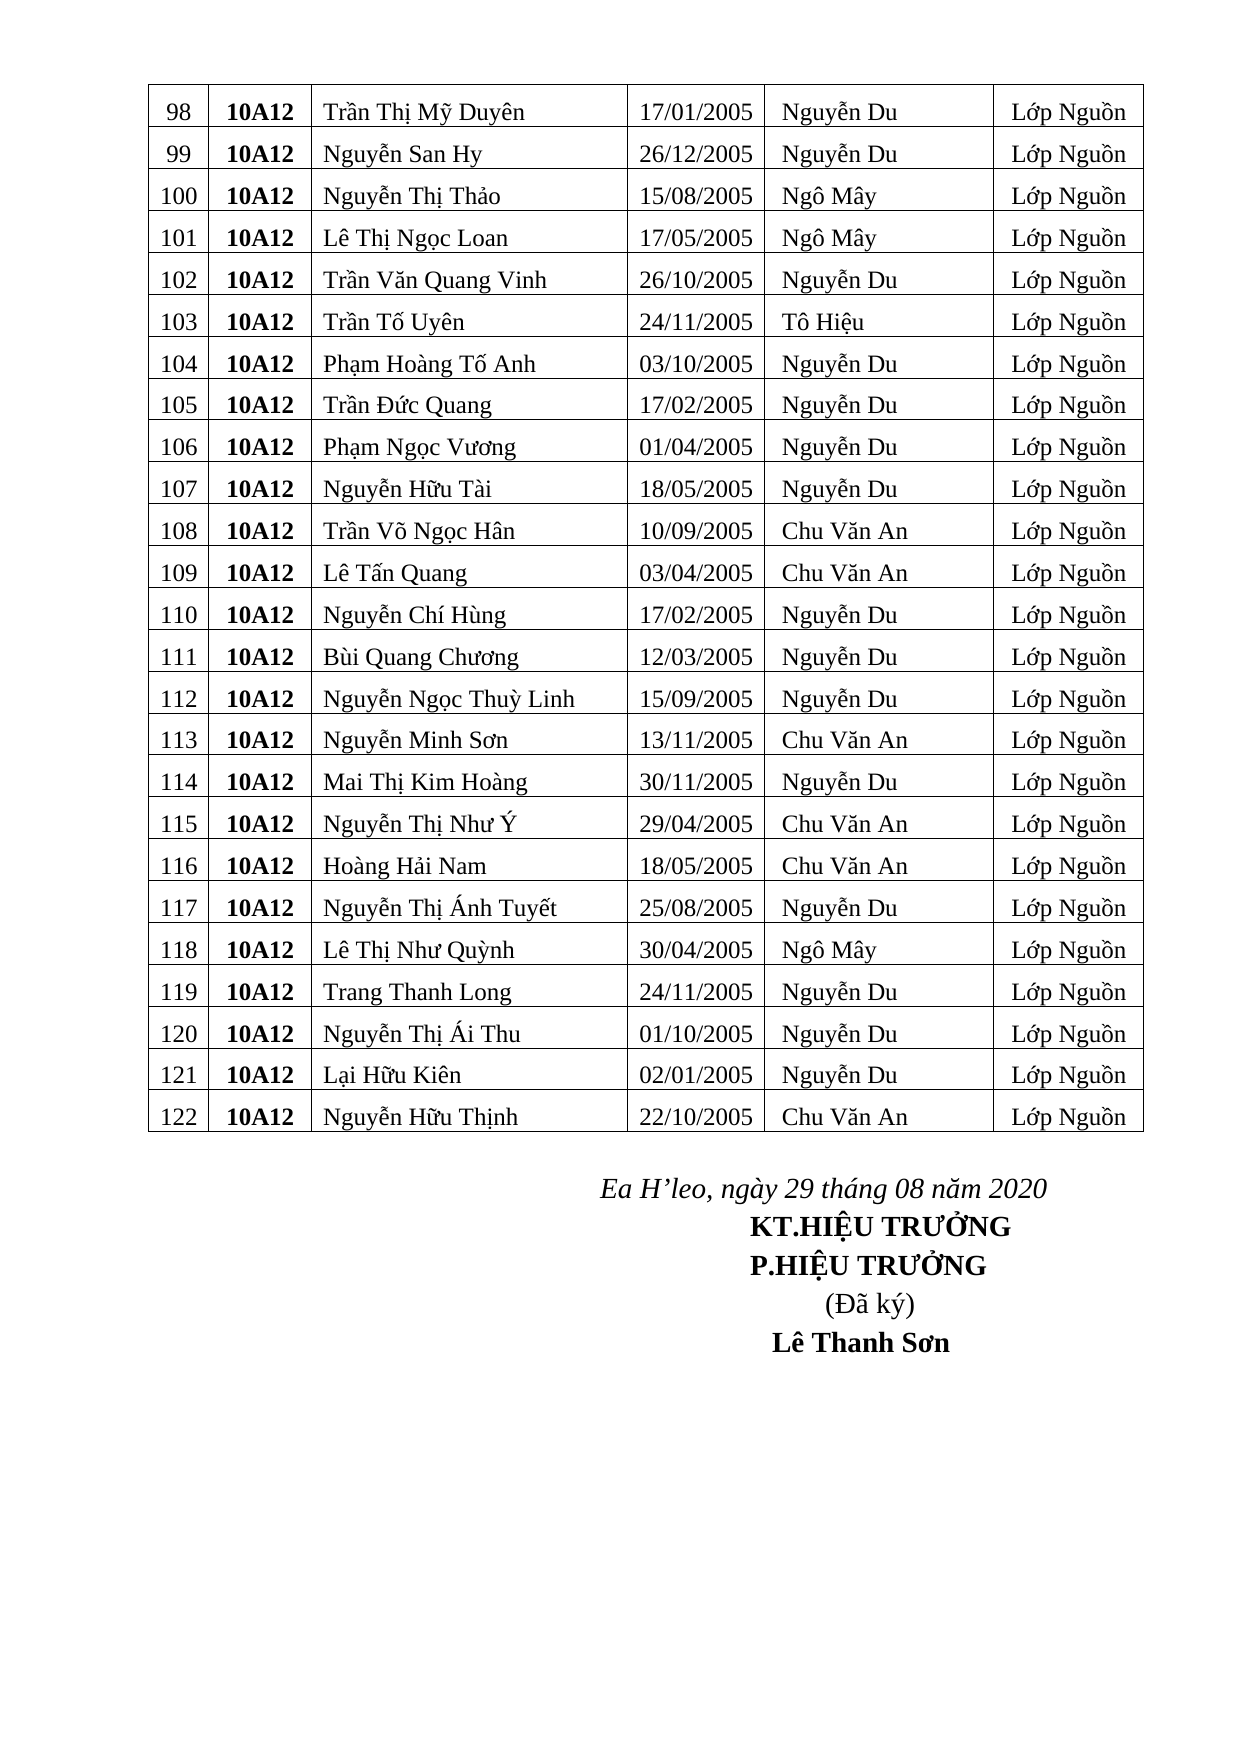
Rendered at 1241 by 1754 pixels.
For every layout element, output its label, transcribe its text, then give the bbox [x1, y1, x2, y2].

table_cell 103 [149, 295, 208, 336]
table_cell Trần Tố Uyên [312, 295, 627, 336]
table_cell Nguyễn Minh Sơn [312, 714, 627, 754]
table_cell Nguyễn Thị Thảo [312, 169, 627, 210]
table_cell Lớp Nguồn [994, 85, 1143, 126]
table_cell 122 [149, 1090, 208, 1131]
table_cell Nguyễn Du [765, 755, 993, 796]
table_cell 114 [149, 755, 208, 796]
table_cell 10A12 [209, 588, 311, 629]
table_cell Lê Tấn Quang [312, 546, 627, 587]
table_cell 30/11/2005 [628, 755, 764, 796]
table_cell 107 [149, 462, 208, 503]
table_cell 17/05/2005 [628, 211, 764, 252]
table_cell Lớp Nguồn [994, 839, 1143, 880]
table_cell 120 [149, 1007, 208, 1047]
table_cell Nguyễn Du [765, 1007, 993, 1047]
table_cell Lớp Nguồn [994, 1007, 1143, 1047]
table_cell Chu Văn An [765, 714, 993, 754]
table_cell Nguyễn Du [765, 881, 993, 922]
table_cell Trang Thanh Long [312, 965, 627, 1006]
table_cell 17/02/2005 [628, 588, 764, 629]
table_cell 102 [149, 253, 208, 294]
table_cell Chu Văn An [765, 797, 993, 838]
table_cell Nguyễn Thị Ánh Tuyết [312, 881, 627, 922]
table_cell Nguyễn Chí Hùng [312, 588, 627, 629]
table_cell 03/04/2005 [628, 546, 764, 587]
table_cell Lê Thị Như Quỳnh [312, 923, 627, 964]
table_cell 112 [149, 672, 208, 712]
table_cell Nguyễn Du [765, 630, 993, 671]
table_cell Ngô Mây [765, 211, 993, 252]
text KT.HIỆU TRƯỞNG [675, 1209, 1090, 1243]
table_cell 10A12 [209, 839, 311, 880]
table_cell Hoàng Hải Nam [312, 839, 627, 880]
table_cell Lớp Nguồn [994, 337, 1143, 377]
table_cell Lại Hữu Kiên [312, 1049, 627, 1089]
table_cell 100 [149, 169, 208, 210]
table_cell Chu Văn An [765, 546, 993, 587]
table_cell 03/10/2005 [628, 337, 764, 377]
table_cell Nguyễn Du [765, 420, 993, 461]
table_cell 121 [149, 1049, 208, 1089]
table_cell 26/12/2005 [628, 127, 764, 168]
text P.HIỆU TRƯỞNG [675, 1248, 1090, 1281]
table_cell 10A12 [209, 672, 311, 712]
table_cell Lớp Nguồn [994, 714, 1143, 754]
table_cell 15/09/2005 [628, 672, 764, 712]
table_cell Lớp Nguồn [994, 672, 1143, 712]
table_cell 105 [149, 379, 208, 419]
table_cell Lớp Nguồn [994, 881, 1143, 922]
table_cell 10A12 [209, 881, 311, 922]
table_cell 02/01/2005 [628, 1049, 764, 1089]
table_cell Mai Thị Kim Hoàng [312, 755, 627, 796]
table_cell 104 [149, 337, 208, 377]
table_cell Nguyễn Hữu Tài [312, 462, 627, 503]
table_cell Lớp Nguồn [994, 797, 1143, 838]
table_cell Lớp Nguồn [994, 588, 1143, 629]
table_cell 22/10/2005 [628, 1090, 764, 1131]
table_cell Phạm Ngọc Vương [312, 420, 627, 461]
table_cell 15/08/2005 [628, 169, 764, 210]
table_cell 115 [149, 797, 208, 838]
table_cell Phạm Hoàng Tố Anh [312, 337, 627, 377]
table_cell 12/03/2005 [628, 630, 764, 671]
table_cell Lớp Nguồn [994, 1049, 1143, 1089]
table_cell Trần Võ Ngọc Hân [312, 504, 627, 545]
text Lê Thanh Sơn [675, 1325, 1090, 1358]
table_cell Nguyễn Thị Ái Thu [312, 1007, 627, 1047]
table_cell 17/01/2005 [628, 85, 764, 126]
table_cell 106 [149, 420, 208, 461]
table_cell 98 [149, 85, 208, 126]
table_cell Lớp Nguồn [994, 965, 1143, 1006]
table_cell 18/05/2005 [628, 839, 764, 880]
table_cell 117 [149, 881, 208, 922]
table_cell 108 [149, 504, 208, 545]
table_cell Nguyễn Du [765, 965, 993, 1006]
table_cell Nguyễn Du [765, 337, 993, 377]
table_cell 10A12 [209, 1049, 311, 1089]
table_cell 10A12 [209, 923, 311, 964]
table_cell Tô Hiệu [765, 295, 993, 336]
table_cell 29/04/2005 [628, 797, 764, 838]
table_cell Lớp Nguồn [994, 504, 1143, 545]
table_cell 18/05/2005 [628, 462, 764, 503]
table_cell Nguyễn Du [765, 127, 993, 168]
table_cell 10A12 [209, 295, 311, 336]
table_cell Lớp Nguồn [994, 379, 1143, 419]
table_cell 10A12 [209, 1007, 311, 1047]
table_cell 10A12 [209, 420, 311, 461]
table_cell 110 [149, 588, 208, 629]
table_cell Lớp Nguồn [994, 253, 1143, 294]
text Ea H’leo, ngày 29 tháng 08 năm 2020 [600, 1171, 1090, 1204]
table_cell 119 [149, 965, 208, 1006]
table_cell 101 [149, 211, 208, 252]
table_cell 10A12 [209, 253, 311, 294]
table_cell 10A12 [209, 714, 311, 754]
table_cell Trần Thị Mỹ Duyên [312, 85, 627, 126]
table_cell 01/10/2005 [628, 1007, 764, 1047]
table_cell Nguyễn Du [765, 379, 993, 419]
table_cell Ngô Mây [765, 169, 993, 210]
table_cell 99 [149, 127, 208, 168]
table_cell Lớp Nguồn [994, 211, 1143, 252]
table_cell 118 [149, 923, 208, 964]
table_cell Nguyễn Thị Như Ý [312, 797, 627, 838]
table_cell 10A12 [209, 630, 311, 671]
table_cell Lớp Nguồn [994, 755, 1143, 796]
table_cell 10A12 [209, 546, 311, 587]
table_cell 30/04/2005 [628, 923, 764, 964]
table_cell 116 [149, 839, 208, 880]
table_cell 17/02/2005 [628, 379, 764, 419]
table_cell 10A12 [209, 797, 311, 838]
table_cell 109 [149, 546, 208, 587]
table_cell Lớp Nguồn [994, 169, 1143, 210]
table_cell Ngô Mây [765, 923, 993, 964]
table_cell Lớp Nguồn [994, 923, 1143, 964]
table_cell 10A12 [209, 1090, 311, 1131]
table_cell Chu Văn An [765, 839, 993, 880]
table_cell 26/10/2005 [628, 253, 764, 294]
table_cell Bùi Quang Chương [312, 630, 627, 671]
table_cell 10A12 [209, 755, 311, 796]
table_cell 10A12 [209, 379, 311, 419]
table_cell 24/11/2005 [628, 295, 764, 336]
table_cell 10A12 [209, 127, 311, 168]
table_cell 111 [149, 630, 208, 671]
table_cell Chu Văn An [765, 504, 993, 545]
table_cell Nguyễn Du [765, 85, 993, 126]
table_cell 10A12 [209, 337, 311, 377]
table_cell Nguyễn Du [765, 672, 993, 712]
table_cell Lớp Nguồn [994, 127, 1143, 168]
table_cell Nguyễn Du [765, 462, 993, 503]
table_cell Nguyễn Du [765, 1049, 993, 1089]
table_cell Lớp Nguồn [994, 462, 1143, 503]
table_cell Lớp Nguồn [994, 295, 1143, 336]
table_cell Lớp Nguồn [994, 630, 1143, 671]
table_cell 25/08/2005 [628, 881, 764, 922]
table_cell Lê Thị Ngọc Loan [312, 211, 627, 252]
table_cell 01/04/2005 [628, 420, 764, 461]
table_cell Trần Đức Quang [312, 379, 627, 419]
table_cell Lớp Nguồn [994, 1090, 1143, 1131]
table_cell 10A12 [209, 462, 311, 503]
table_cell Nguyễn Du [765, 253, 993, 294]
table_cell Nguyễn San Hy [312, 127, 627, 168]
text (Đã ký) [750, 1286, 1090, 1320]
table_cell 10/09/2005 [628, 504, 764, 545]
table_cell 24/11/2005 [628, 965, 764, 1006]
table_cell 10A12 [209, 169, 311, 210]
table_cell 10A12 [209, 965, 311, 1006]
table_cell Lớp Nguồn [994, 420, 1143, 461]
table_cell 10A12 [209, 504, 311, 545]
table_cell 10A12 [209, 85, 311, 126]
table_cell Lớp Nguồn [994, 546, 1143, 587]
table_cell Chu Văn An [765, 1090, 993, 1131]
table_cell 13/11/2005 [628, 714, 764, 754]
table_cell Nguyễn Ngọc Thuỳ Linh [312, 672, 627, 712]
table_cell Nguyễn Du [765, 588, 993, 629]
table_cell 10A12 [209, 211, 311, 252]
table_cell Nguyễn Hữu Thịnh [312, 1090, 627, 1131]
table_cell Trần Văn Quang Vinh [312, 253, 627, 294]
table_cell 113 [149, 714, 208, 754]
